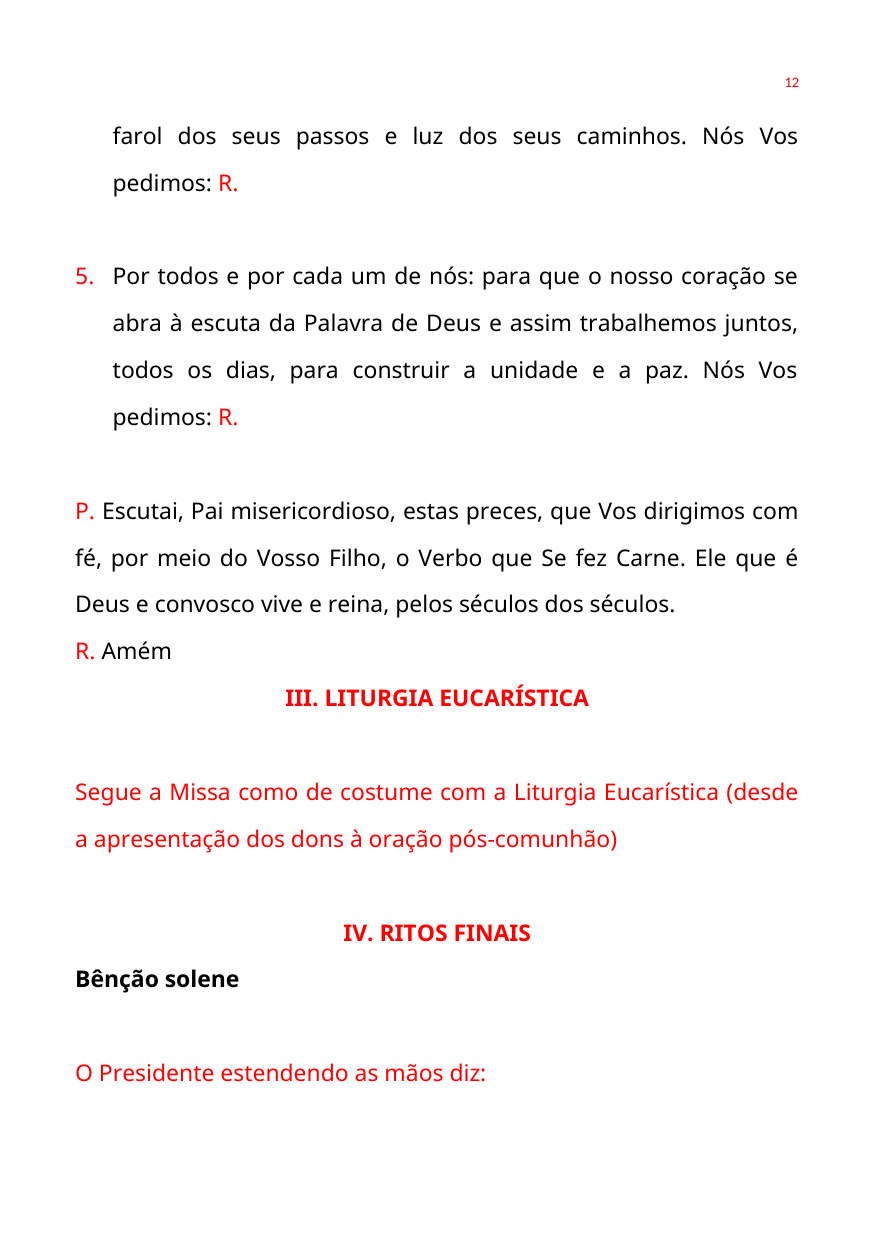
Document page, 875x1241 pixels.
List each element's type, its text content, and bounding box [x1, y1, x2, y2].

text Bênção solene [75, 963, 799, 994]
text R. Amém [75, 635, 799, 666]
text O Presidente estendendo as mãos diz: [75, 1057, 799, 1088]
text IV. RITOS FINAIS [75, 916, 799, 948]
text P. Escutai, Pai misericordioso, estas preces, que Vos dirigimos com fé, por meio do Vosso Filho, o Verbo que Se fez Carne. Ele que é Deus e convosco vive e reina, pelos séculos dos séculos. [75, 494, 799, 619]
text Segue a Missa como de costume com a Liturgia Eucarística (desde a apresentação dos dons à oração pós-comunhão) [75, 776, 799, 854]
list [75, 119, 799, 198]
list Por todos e por cada um de nós: para que o nosso coração se abra à escuta da Palavra de Deus e assim trabalhemos juntos, todos os dias, para construir a unidade e a paz. Nós Vos pedimos: R. [75, 260, 799, 432]
text III. LITURGIA EUCARÍSTICA [75, 682, 799, 713]
